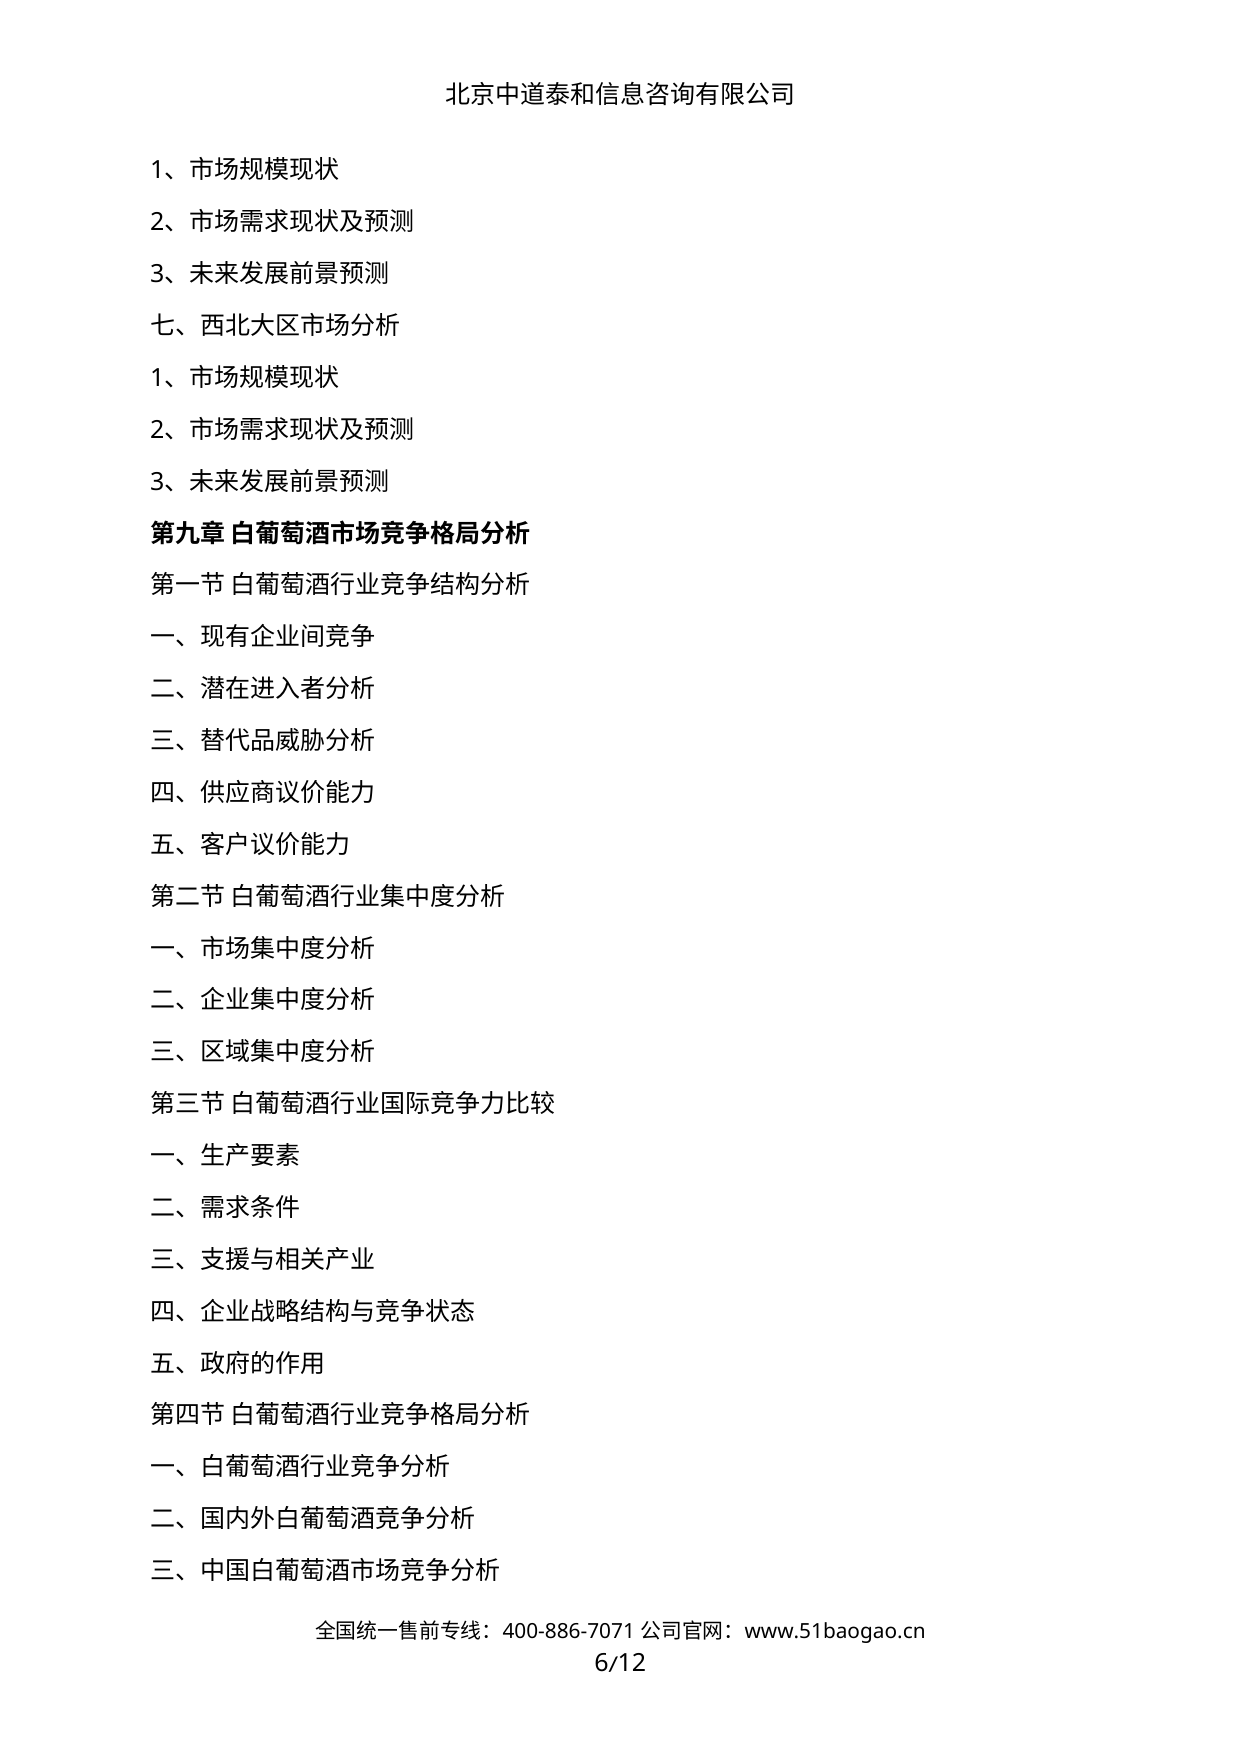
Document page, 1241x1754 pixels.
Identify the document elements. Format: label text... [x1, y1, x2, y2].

text 二、需求条件 [150, 1187, 1090, 1224]
text 1、市场规模现状 [150, 150, 1090, 186]
text 四、供应商议价能力 [150, 772, 1090, 809]
text 二、企业集中度分析 [150, 980, 1090, 1016]
text 一、白葡萄酒行业竞争分析 [150, 1447, 1090, 1483]
text 3、未来发展前景预测 [150, 254, 1090, 290]
text 五、客户议价能力 [150, 824, 1090, 861]
text 一、现有企业间竞争 [150, 617, 1090, 653]
text 1、市场规模现状 [150, 357, 1090, 394]
text 三、中国白葡萄酒市场竞争分析 [150, 1551, 1090, 1587]
text 2、市场需求现状及预测 [150, 202, 1090, 238]
text 3、未来发展前景预测 [150, 461, 1090, 497]
text 三、替代品威胁分析 [150, 721, 1090, 757]
text 第四节 白葡萄酒行业竞争格局分析 [150, 1395, 1090, 1431]
text 四、企业战略结构与竞争状态 [150, 1291, 1090, 1327]
text 三、支援与相关产业 [150, 1239, 1090, 1276]
text 第一节 白葡萄酒行业竞争结构分析 [150, 565, 1090, 601]
text 一、市场集中度分析 [150, 928, 1090, 964]
text 五、政府的作用 [150, 1343, 1090, 1379]
text 一、生产要素 [150, 1136, 1090, 1172]
text 二、国内外白葡萄酒竞争分析 [150, 1499, 1090, 1535]
text 七、西北大区市场分析 [150, 306, 1090, 342]
text 第三节 白葡萄酒行业国际竞争力比较 [150, 1084, 1090, 1120]
text 2、市场需求现状及预测 [150, 409, 1090, 446]
text 第二节 白葡萄酒行业集中度分析 [150, 876, 1090, 912]
text 二、潜在进入者分析 [150, 669, 1090, 705]
text 第九章 白葡萄酒市场竞争格局分析 [150, 513, 1090, 549]
text 三、区域集中度分析 [150, 1032, 1090, 1068]
